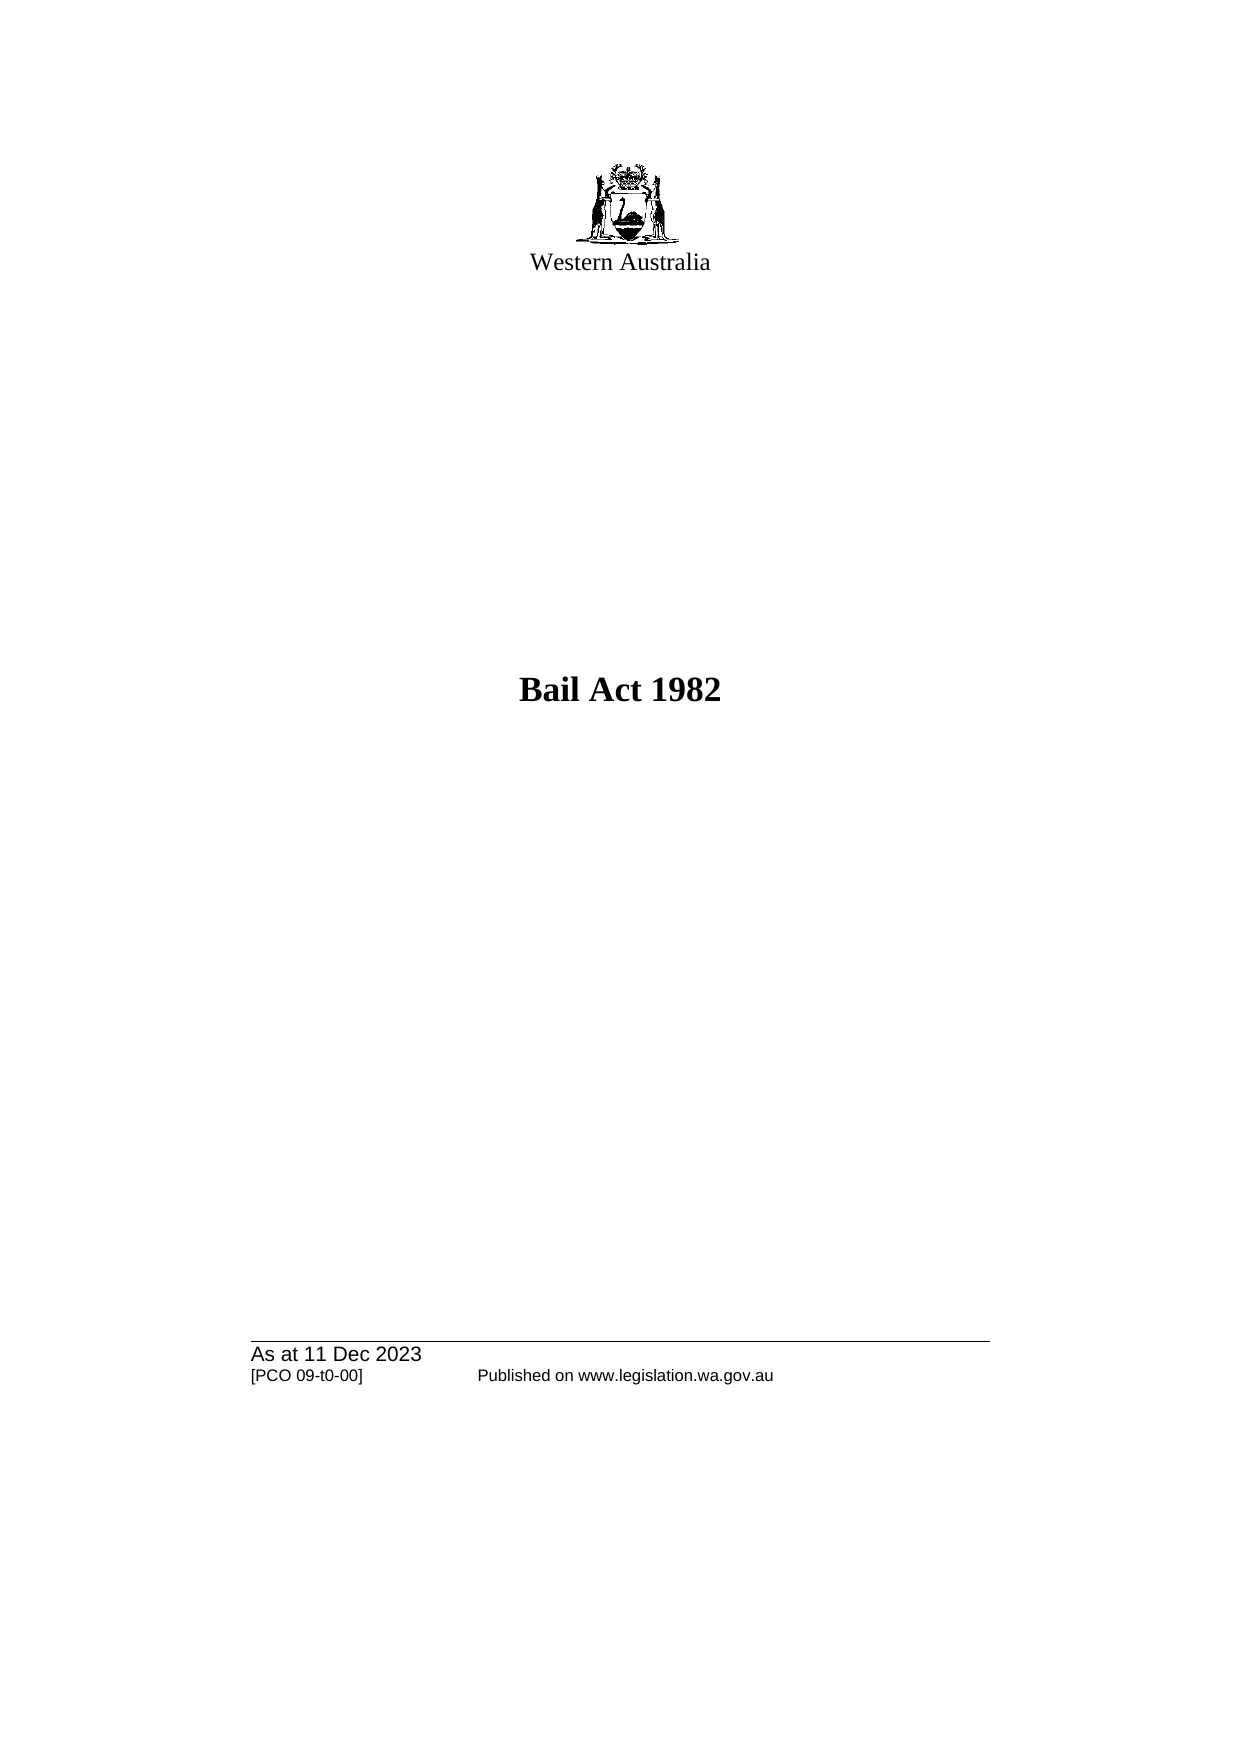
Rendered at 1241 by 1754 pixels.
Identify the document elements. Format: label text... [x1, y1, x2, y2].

picture [575, 162, 679, 246]
text Bail Act 1982 [251, 668, 990, 709]
text Western Australia [251, 247, 990, 276]
